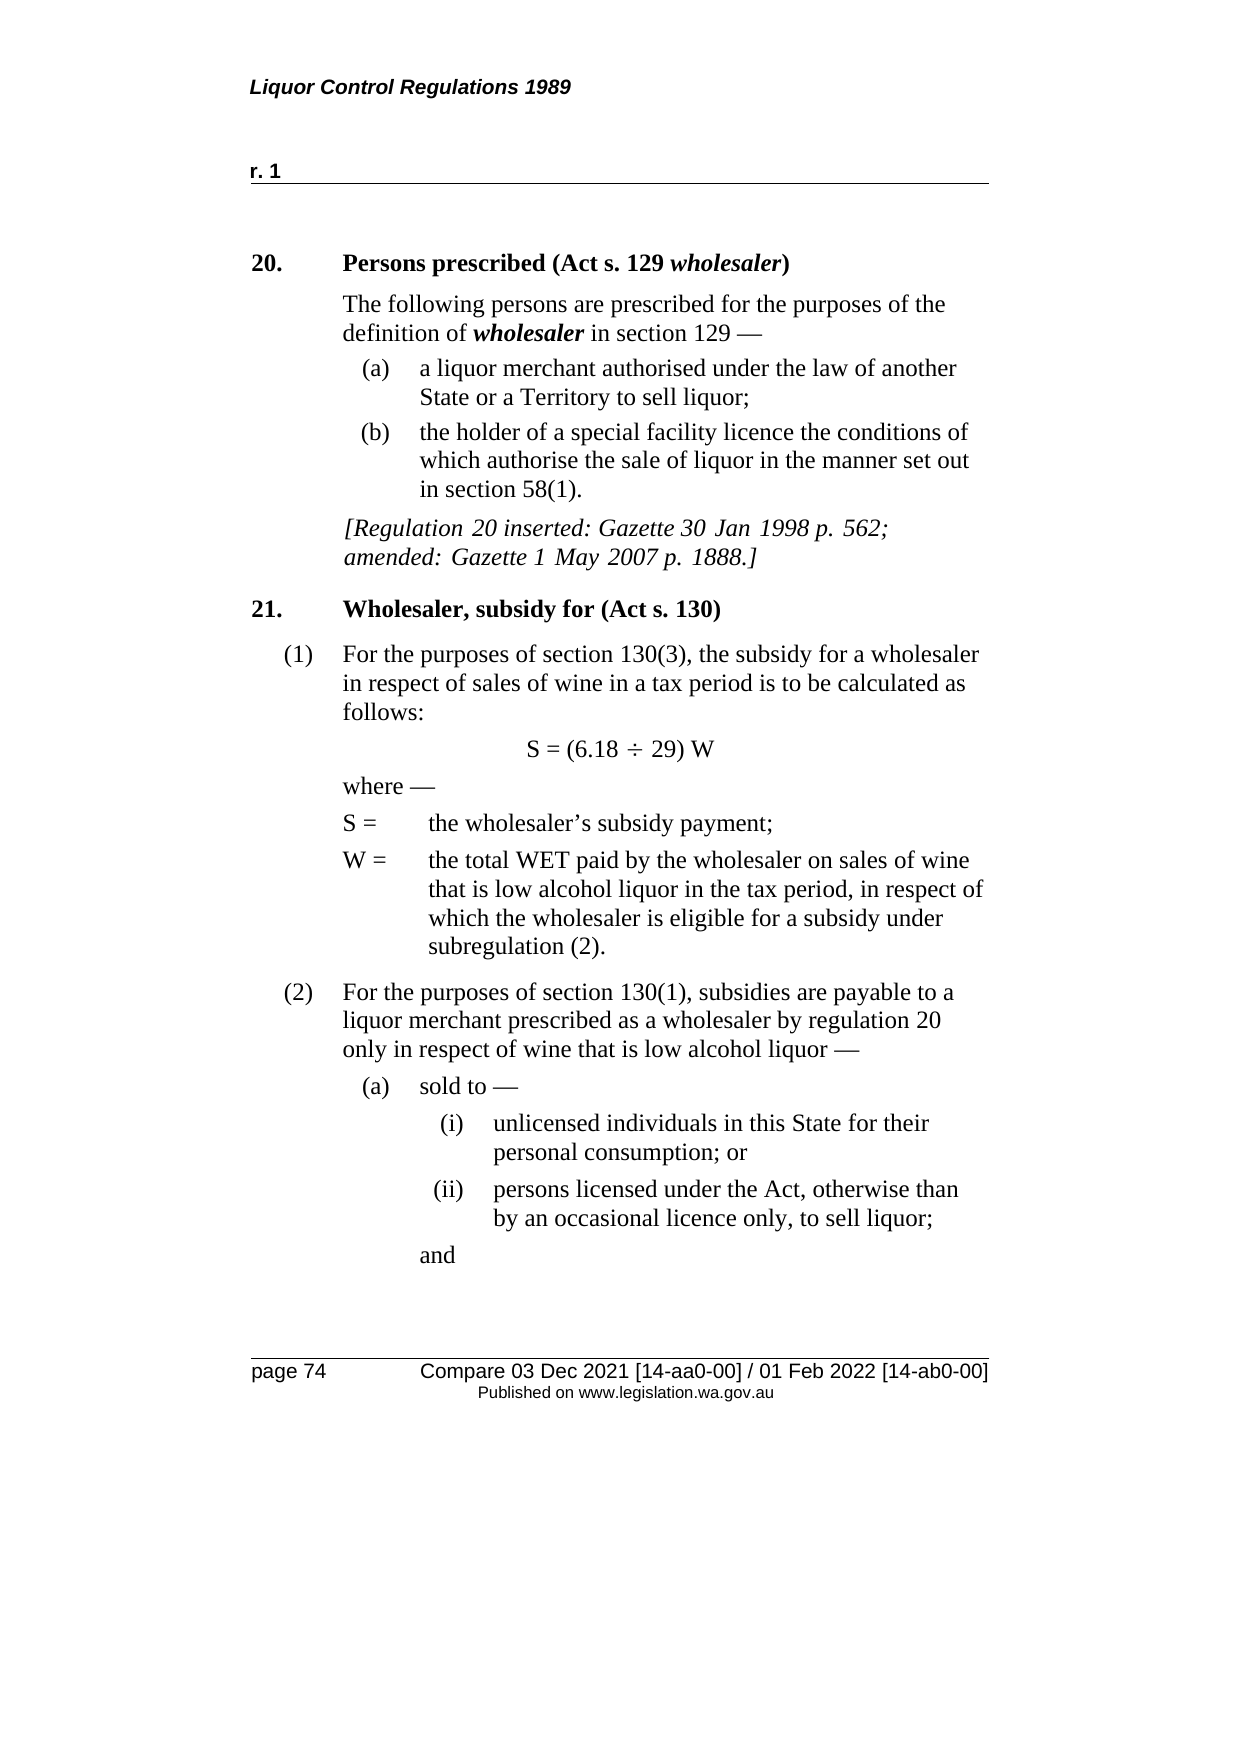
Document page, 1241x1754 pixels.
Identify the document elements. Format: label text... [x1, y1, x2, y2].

subtitle 20. Persons prescribed (Act s. 129 wholesaler) [251, 248, 989, 277]
text [Regulation 20 inserted: Gazette 30 Jan 1998 p. 562; amended: Gazette 1 May 2007 p. 1888.] [251, 513, 989, 571]
text W = the total WET paid by the wholesaler on sales of wine that is low alcohol liquor in the tax period, in respect of which the wholesaler is eligible for a subsidy under subregulation (2). [251, 845, 989, 960]
text S = (6.18 29) W [251, 734, 989, 763]
subtitle 21. Wholesaler, subsidy for (Act s. 130) [251, 594, 989, 623]
text (b) the holder of a special facility licence the conditions of which authorise the sale of liquor in the manner set out in section 58(1). [251, 417, 989, 503]
text The following persons are prescribed for the purposes of the definition of wholesaler in section 129 — [251, 289, 989, 347]
text (1) For the purposes of section 130(3), the subsidy for a wholesaler in respect of sales of wine in a tax period is to be calculated as follows: [251, 639, 989, 726]
text where — [251, 771, 989, 800]
text (a) a liquor merchant authorised under the law of another State or a Territory to sell liquor; [251, 353, 989, 411]
text (2) For the purposes of section 130(1), subsidies are payable to a liquor merchant prescribed as a wholesaler by regulation 20 only in respect of wine that is low alcohol liquor — [251, 977, 989, 1063]
text S = the wholesaler’s subsidy payment; [251, 808, 989, 837]
text and [251, 1240, 989, 1269]
text (i) unlicensed individuals in this State for their personal consumption; or [251, 1108, 989, 1166]
text (ii) persons licensed under the Act, otherwise than by an occasional licence only, to sell liquor; [251, 1174, 989, 1232]
text (a) sold to — [251, 1071, 989, 1100]
